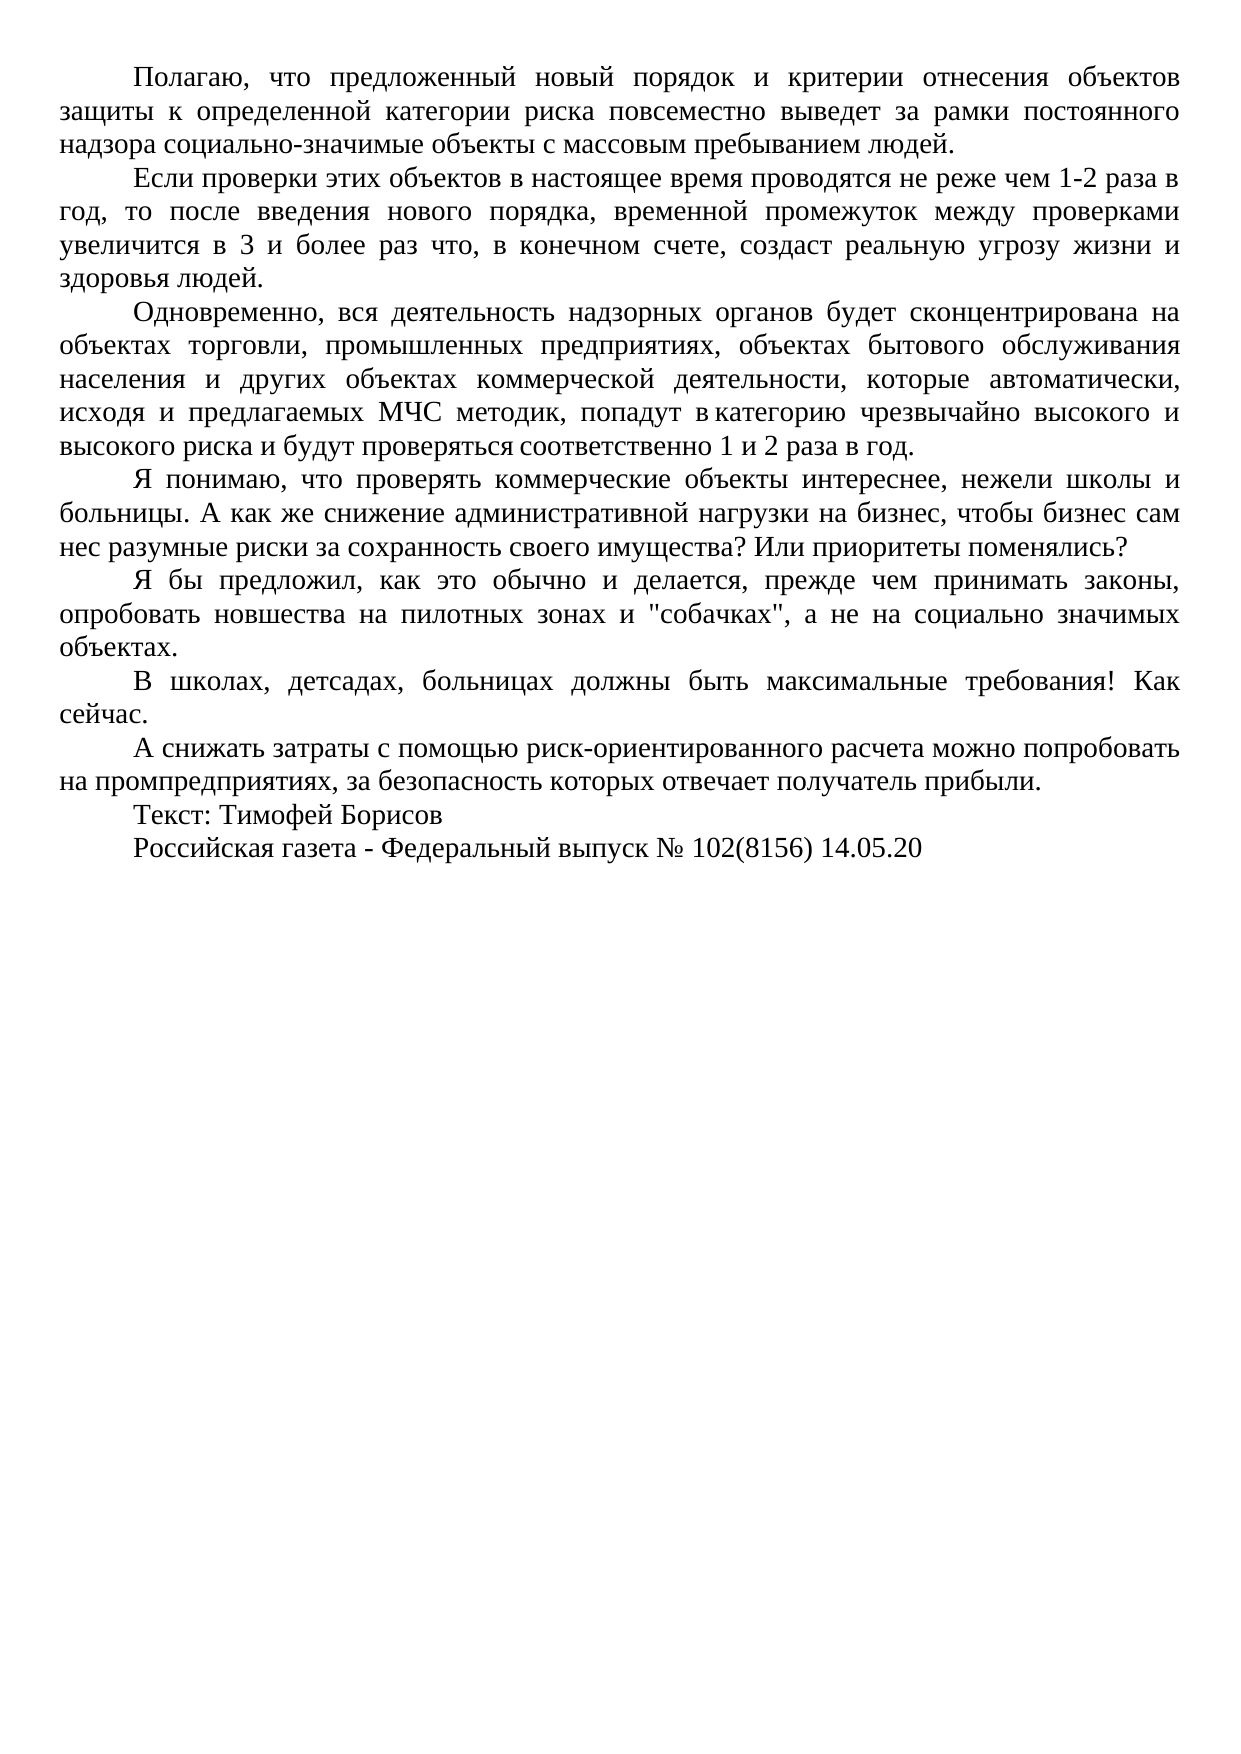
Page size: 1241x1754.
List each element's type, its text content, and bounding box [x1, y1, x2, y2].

text В школах, детсадах, больницах должны быть максимальные требования! Как сейчас. [59, 663, 1181, 730]
text Я бы предложил, как это обычно и делается, прежде чем принимать законы, опробовать новшества на пилотных зонах и "собачках", а не на социально значимых объектах. [59, 562, 1181, 663]
text Одновременно, вся деятельность надзорных органов будет сконцентрирована на объектах торговли, промышленных предприятиях, объектах бытового обслуживания населения и других объектах коммерческой деятельности, которые автоматически, исходя и предлагаемых МЧС методик, попадут в категорию чрезвычайно высокого и высокого риска и будут проверяться соответственно 1 и 2 раза в год. [59, 294, 1181, 462]
text Текст: Тимофей Борисов [59, 797, 1181, 831]
text Я понимаю, что проверять коммерческие объекты интереснее, нежели школы и больницы. А как же снижение административной нагрузки на бизнес, чтобы бизнес сам нес разумные риски за сохранность своего имущества? Или приоритеты поменялись? [59, 462, 1181, 562]
text А снижать затраты с помощью риск-ориентированного расчета можно попробовать на промпредприятиях, за безопасность которых отвечает получатель прибыли. [59, 730, 1181, 797]
text Российская газета - Федеральный выпуск № 102(8156) 14.05.20 [59, 831, 1181, 864]
text Полагаю, что предложенный новый порядок и критерии отнесения объектов защиты к определенной категории риска повсеместно выведет за рамки постоянного надзора социально-значимые объекты с массовым пребыванием людей. [59, 59, 1181, 160]
text Если проверки этих объектов в настоящее время проводятся не реже чем 1-2 раза в год, то после введения нового порядка, временной промежуток между проверками увеличится в 3 и более раз что, в конечном счете, создаст реальную угрозу жизни и здоровья людей. [59, 160, 1181, 294]
